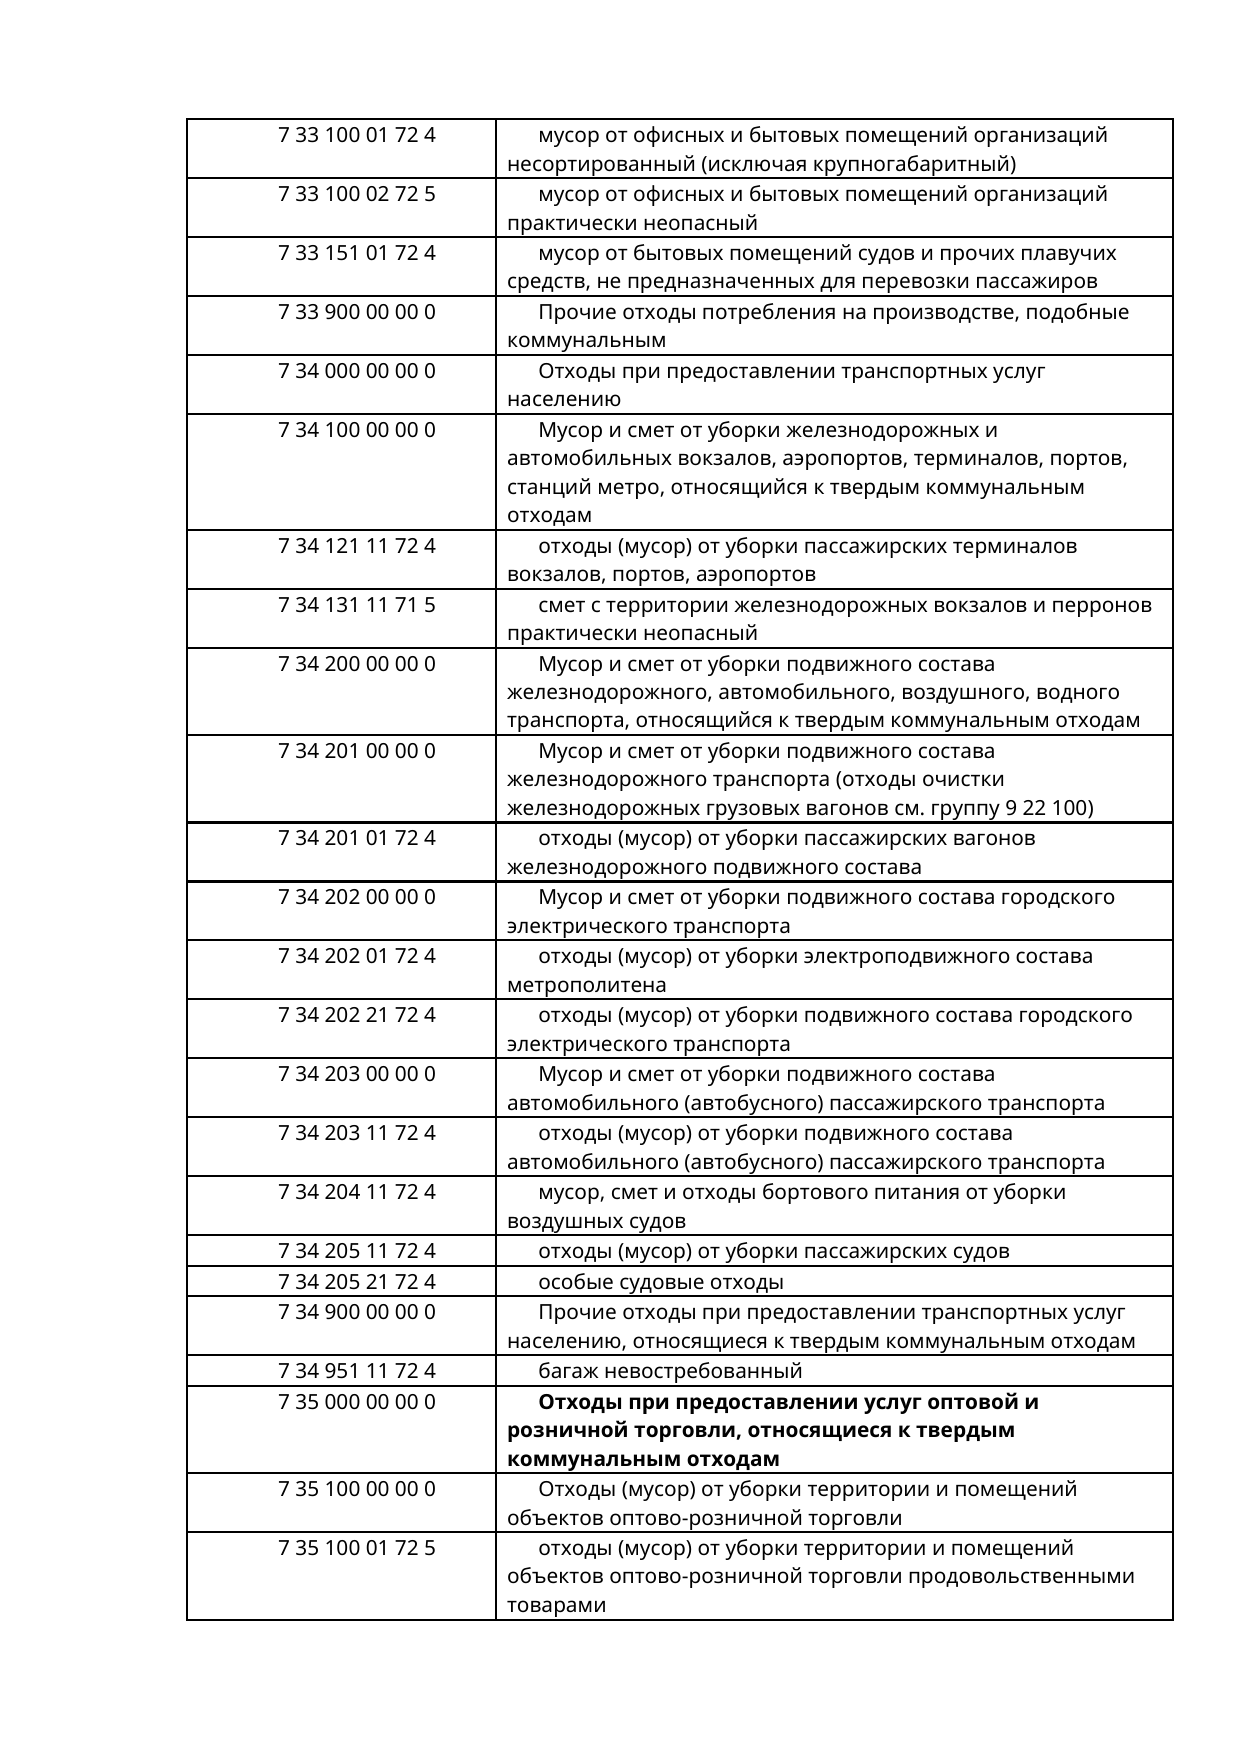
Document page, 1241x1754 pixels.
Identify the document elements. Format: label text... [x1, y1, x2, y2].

table_cell Прочие отходы при предоставлении транспортных услуг населению, относящиеся к твердым коммунальным отходам [497, 1297, 1172, 1354]
table_cell 7 34 202 21 72 4 [188, 1000, 495, 1057]
table_cell 7 34 205 21 72 4 [188, 1267, 495, 1295]
table_cell 7 35 100 01 72 5 [188, 1533, 495, 1618]
table_cell 7 33 100 02 72 5 [188, 179, 495, 236]
table_cell отходы (мусор) от уборки пассажирских терминалов вокзалов, портов, аэропортов [497, 531, 1172, 588]
table_cell 7 34 900 00 00 0 [188, 1297, 495, 1354]
table_cell 7 34 202 01 72 4 [188, 941, 495, 998]
table_cell 7 35 100 00 00 0 [188, 1474, 495, 1531]
table_cell особые судовые отходы [497, 1267, 1172, 1295]
table_cell 7 33 900 00 00 0 [188, 297, 495, 354]
table_cell 7 34 121 11 72 4 [188, 531, 495, 588]
table_cell 7 34 200 00 00 0 [188, 649, 495, 734]
table_cell Мусор и смет от уборки железнодорожных и автомобильных вокзалов, аэропортов, терминалов, портов, станций метро, относящийся к твердым коммунальным отходам [497, 415, 1172, 529]
table_cell Мусор и смет от уборки подвижного состава городского электрического транспорта [497, 883, 1172, 939]
table_cell 7 33 151 01 72 4 [188, 238, 495, 295]
table_cell отходы (мусор) от уборки электроподвижного состава метрополитена [497, 941, 1172, 998]
table_cell 7 34 201 01 72 4 [188, 824, 495, 880]
table_cell отходы (мусор) от уборки территории и помещений объектов оптово-розничной торговли продовольственными товарами [497, 1533, 1172, 1618]
table_cell отходы (мусор) от уборки пассажирских вагонов железнодорожного подвижного состава [497, 824, 1172, 880]
table_cell 7 34 203 11 72 4 [188, 1118, 495, 1175]
table_cell багаж невостребованный [497, 1356, 1172, 1385]
table_cell Отходы при предоставлении транспортных услуг населению [497, 356, 1172, 413]
table_cell Мусор и смет от уборки подвижного состава железнодорожного транспорта (отходы очистки железнодорожных грузовых вагонов см. группу 9 22 100) [497, 736, 1172, 821]
table_cell 7 34 205 11 72 4 [188, 1236, 495, 1265]
table_cell 7 34 204 11 72 4 [188, 1177, 495, 1234]
table_cell мусор от офисных и бытовых помещений организаций практически неопасный [497, 179, 1172, 236]
table_cell Отходы (мусор) от уборки территории и помещений объектов оптово-розничной торговли [497, 1474, 1172, 1531]
table_cell 7 34 951 11 72 4 [188, 1356, 495, 1385]
table_cell отходы (мусор) от уборки пассажирских судов [497, 1236, 1172, 1265]
table_cell 7 35 000 00 00 0 [188, 1387, 495, 1472]
table_cell смет с территории железнодорожных вокзалов и перронов практически неопасный [497, 590, 1172, 647]
table_cell 7 34 203 00 00 0 [188, 1059, 495, 1116]
table_cell 7 34 100 00 00 0 [188, 415, 495, 529]
table_cell Мусор и смет от уборки подвижного состава автомобильного (автобусного) пассажирского транспорта [497, 1059, 1172, 1116]
table_cell 7 34 202 00 00 0 [188, 883, 495, 939]
table_cell Мусор и смет от уборки подвижного состава железнодорожного, автомобильного, воздушного, водного транспорта, относящийся к твердым коммунальным отходам [497, 649, 1172, 734]
table_cell отходы (мусор) от уборки подвижного состава автомобильного (автобусного) пассажирского транспорта [497, 1118, 1172, 1175]
table_cell мусор от офисных и бытовых помещений организаций несортированный (исключая крупногабаритный) [497, 120, 1172, 177]
table_cell 7 34 000 00 00 0 [188, 356, 495, 413]
table_cell отходы (мусор) от уборки подвижного состава городского электрического транспорта [497, 1000, 1172, 1057]
table_cell 7 33 100 01 72 4 [188, 120, 495, 177]
table_cell мусор, смет и отходы бортового питания от уборки воздушных судов [497, 1177, 1172, 1234]
table_cell Отходы при предоставлении услуг оптовой и розничной торговли, относящиеся к твердым коммунальным отходам [497, 1387, 1172, 1472]
table_cell мусор от бытовых помещений судов и прочих плавучих средств, не предназначенных для перевозки пассажиров [497, 238, 1172, 295]
table_cell 7 34 131 11 71 5 [188, 590, 495, 647]
table_cell Прочие отходы потребления на производстве, подобные коммунальным [497, 297, 1172, 354]
table_cell 7 34 201 00 00 0 [188, 736, 495, 821]
